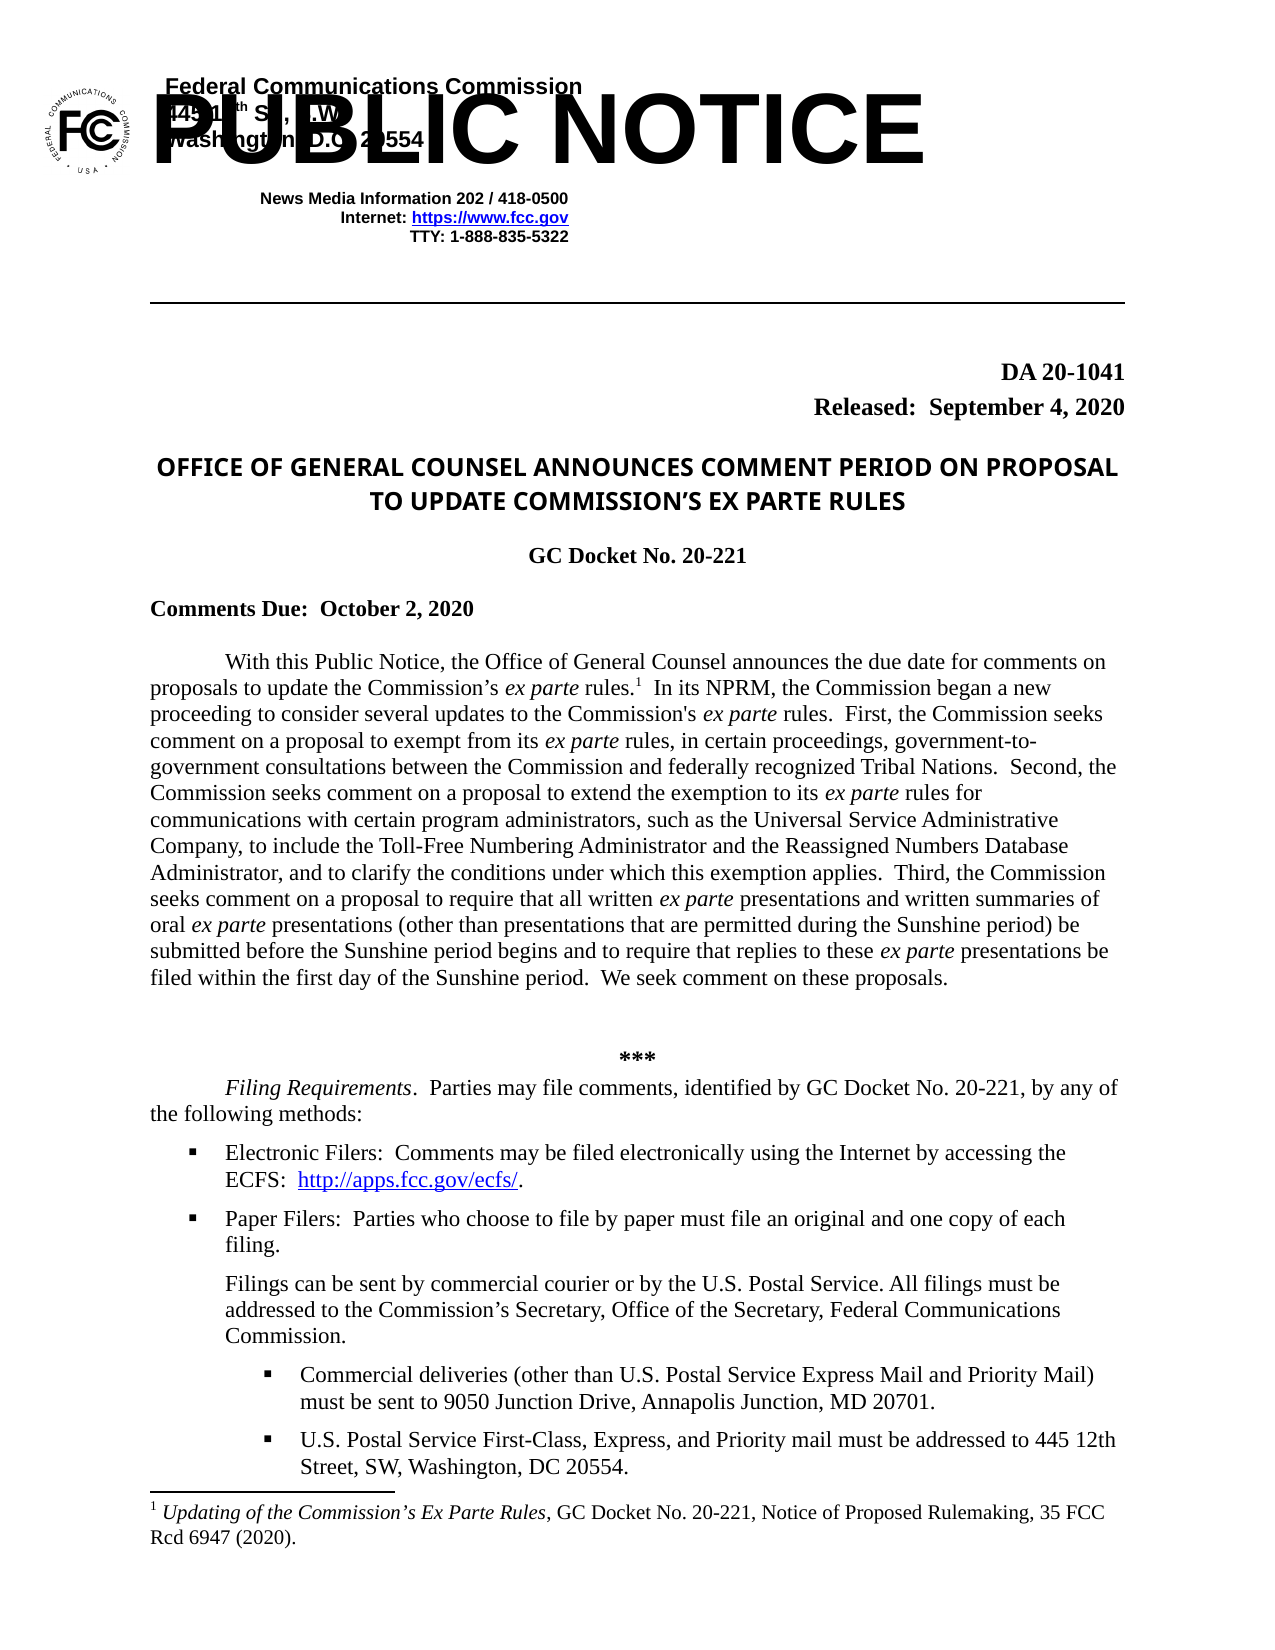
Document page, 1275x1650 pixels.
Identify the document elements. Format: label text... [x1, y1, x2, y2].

text Office of General Counsel ANNOUNCES comment PERIOD on proposal to update Commission’s Ex Parte Rules [150, 449, 1125, 517]
list Electronic Filers: Comments may be filed electronically using the Internet by accessing the ECFS: http://apps.fcc.gov/ecfs/. [187, 1139, 1125, 1192]
text *** [150, 1045, 1125, 1074]
text With this Public Notice, the Office of General Counsel announces the due date for comments on proposals to update the Commission’s ex parte rules. In its NPRM, the Commission began a new proceeding to consider several updates to the Commission's ex parte rules. First, the Commission seeks comment on a proposal to exempt from its ex parte rules, in certain proceedings, government-to-government consultations between the Commission and federally recognized Tribal Nations. Second, the Commission seeks comment on a proposal to extend the exemption to its ex parte rules for communications with certain program administrators, such as the Universal Service Administrative Company, to include the Toll-Free Numbering Administrator and the Reassigned Numbers Database Administrator, and to clarify the conditions under which this exemption applies. Third, the Commission seeks comment on a proposal to require that all written ex parte presentations and written summaries of oral ex parte presentations (other than presentations that are permitted during the Sunshine period) be submitted before the Sunshine period begins and to require that replies to these ex parte presentations be filed within the first day of the Sunshine period. We seek comment on these proposals. [150, 648, 1125, 990]
text Released: September 4, 2020 [150, 392, 1125, 420]
list U.S. Postal Service First-Class, Express, and Priority mail must be addressed to 445 12th Street, SW, Washington, DC 20554. [262, 1427, 1125, 1479]
list Filing Requirements. Parties may file comments, identified by GC Docket No. 20-221, by any of the following methods: [150, 1074, 1125, 1127]
text GC Docket No. 20-221 [150, 542, 1125, 569]
text DA 20-1041 [150, 357, 1125, 385]
text Filings can be sent by commercial courier or by the U.S. Postal Service. All filings must be addressed to the Commission’s Secretary, Office of the Secretary, Federal Communications Commission. [225, 1270, 1125, 1349]
text Comments Due: October 2, 2020 [150, 595, 1125, 621]
list Commercial deliveries (other than U.S. Postal Service Express Mail and Priority Mail) must be sent to 9050 Junction Drive, Annapolis Junction, MD 20701. [262, 1361, 1125, 1414]
list Paper Filers: Parties who choose to file by paper must file an original and one copy of each filing. [187, 1204, 1125, 1257]
